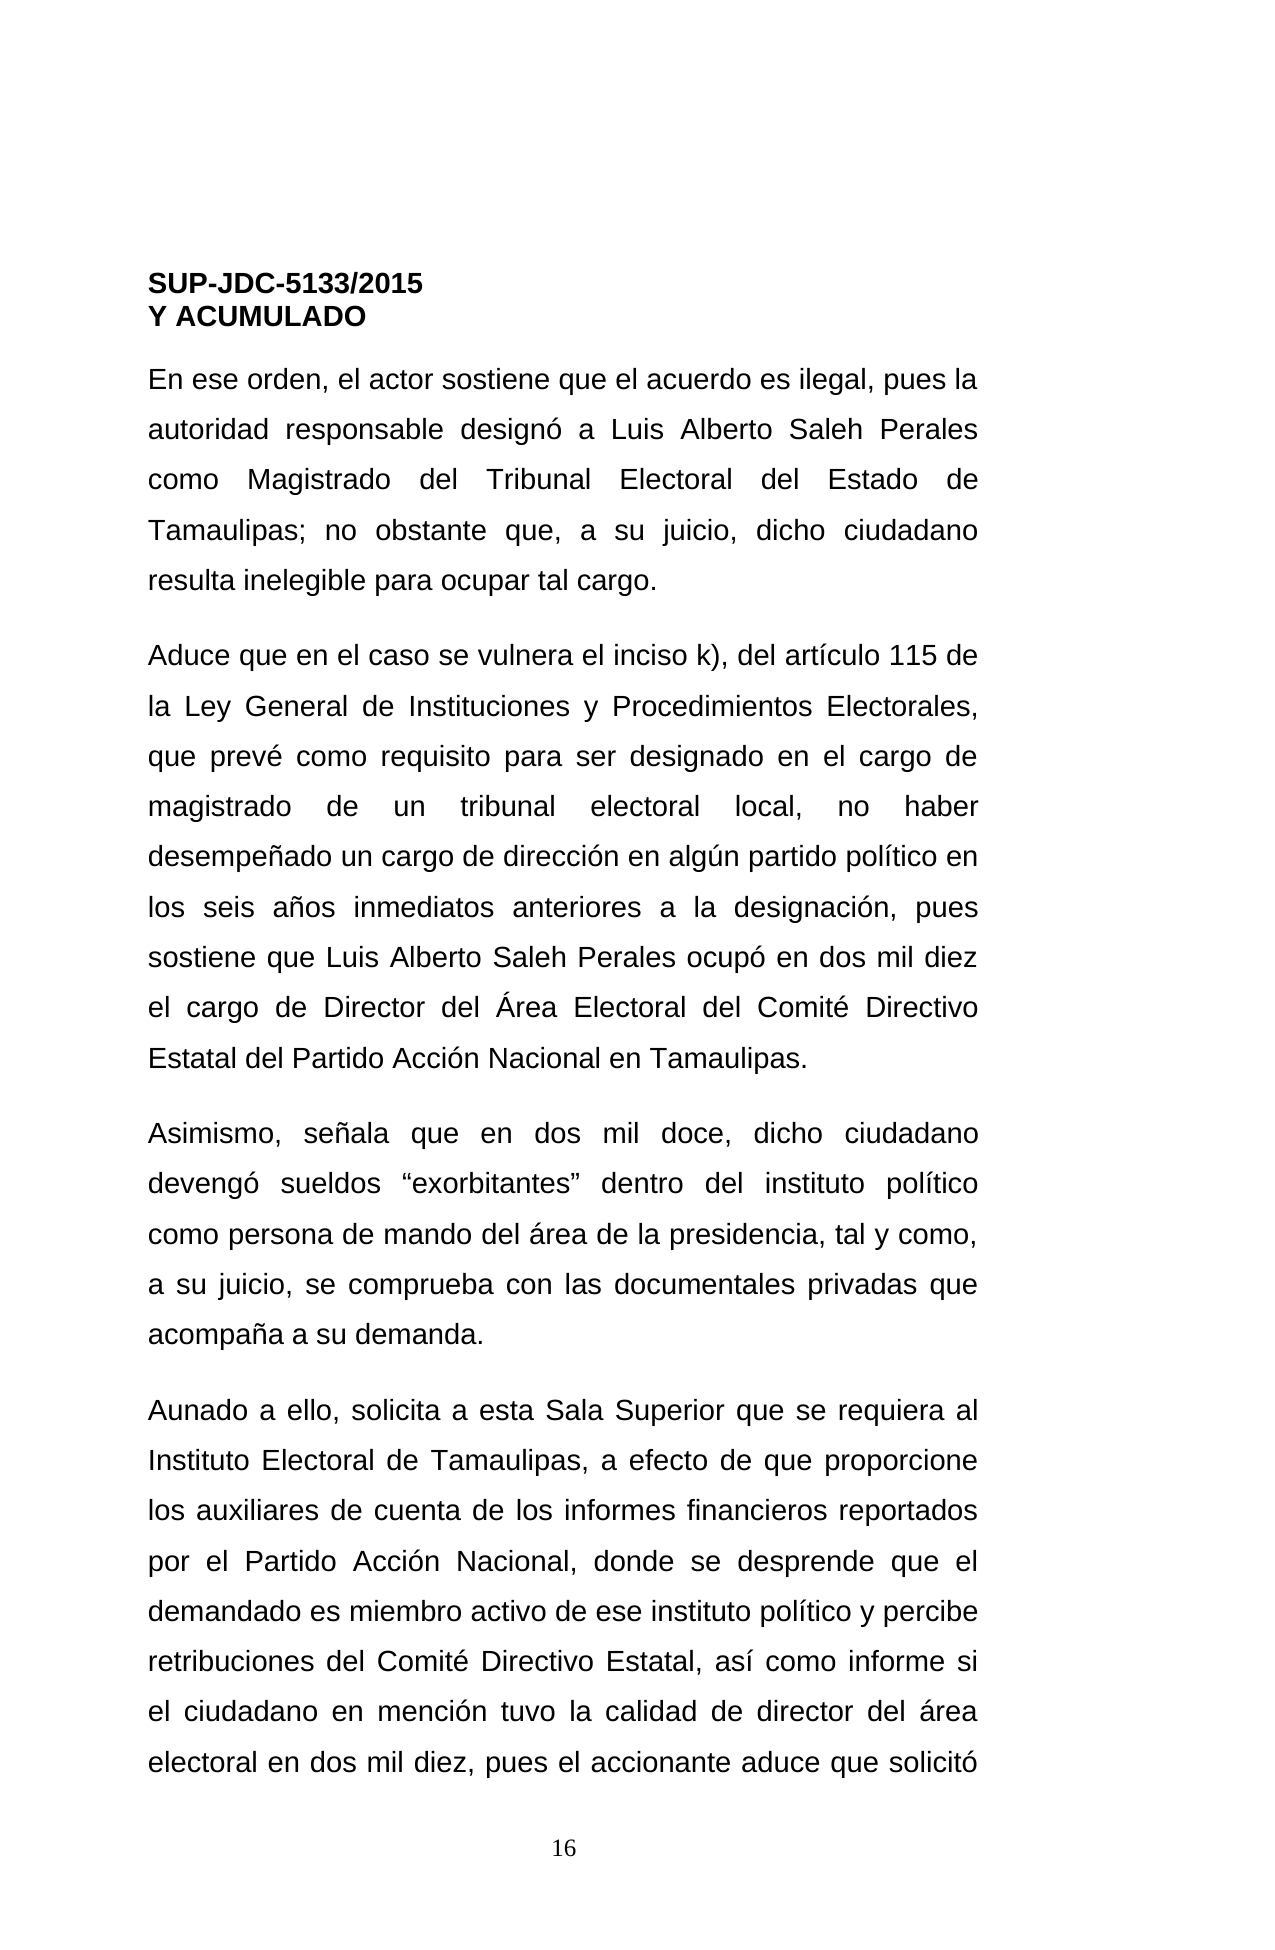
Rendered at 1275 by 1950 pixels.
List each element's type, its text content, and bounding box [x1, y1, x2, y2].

text Asimismo, señala que en dos mil doce, dicho ciudadano devengó sueldos “exorbitantes” dentro del instituto político como persona de mando del área de la presidencia, tal y como, a su juicio, se comprueba con las documentales privadas que acompaña a su demanda. [148, 1116, 980, 1351]
text Aduce que en el caso se vulnera el inciso k), del artículo 115 de la Ley General de Instituciones y Procedimientos Electorales, que prevé como requisito para ser designado en el cargo de magistrado de un tribunal electoral local, no haber desempeñado un cargo de dirección en algún partido político en los seis años inmediatos anteriores a la designación, pues sostiene que Luis Alberto Saleh Perales ocupó en dos mil diez el cargo de Director del Área Electoral del Comité Directivo Estatal del Partido Acción Nacional en Tamaulipas. [148, 638, 980, 1074]
text En ese orden, el actor sostiene que el acuerdo es ilegal, pues la autoridad responsable designó a Luis Alberto Saleh Perales como Magistrado del Tribunal Electoral del Estado de Tamaulipas; no obstante que, a su juicio, dicho ciudadano resulta inelegible para ocupar tal cargo. [148, 362, 980, 596]
